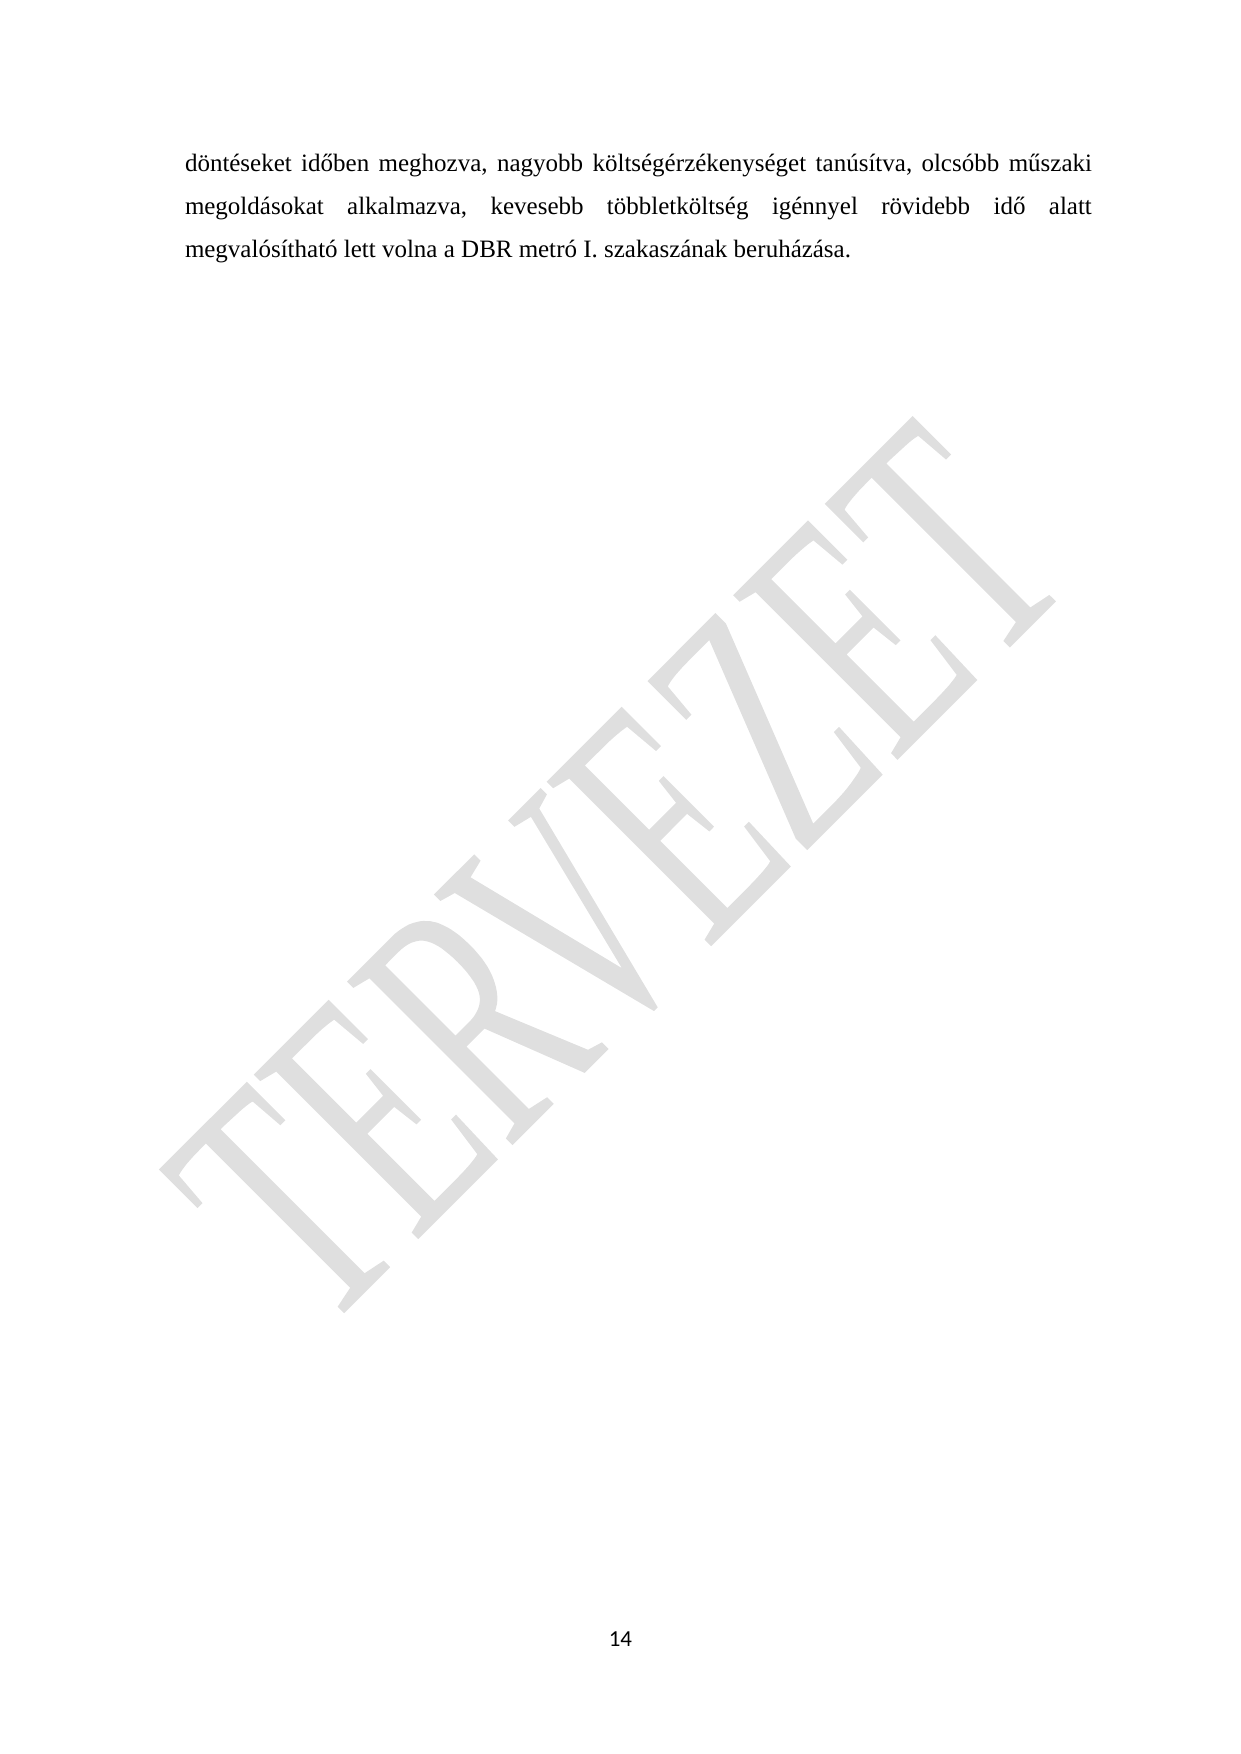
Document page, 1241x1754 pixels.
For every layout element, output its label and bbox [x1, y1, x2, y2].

list [185, 148, 1093, 263]
